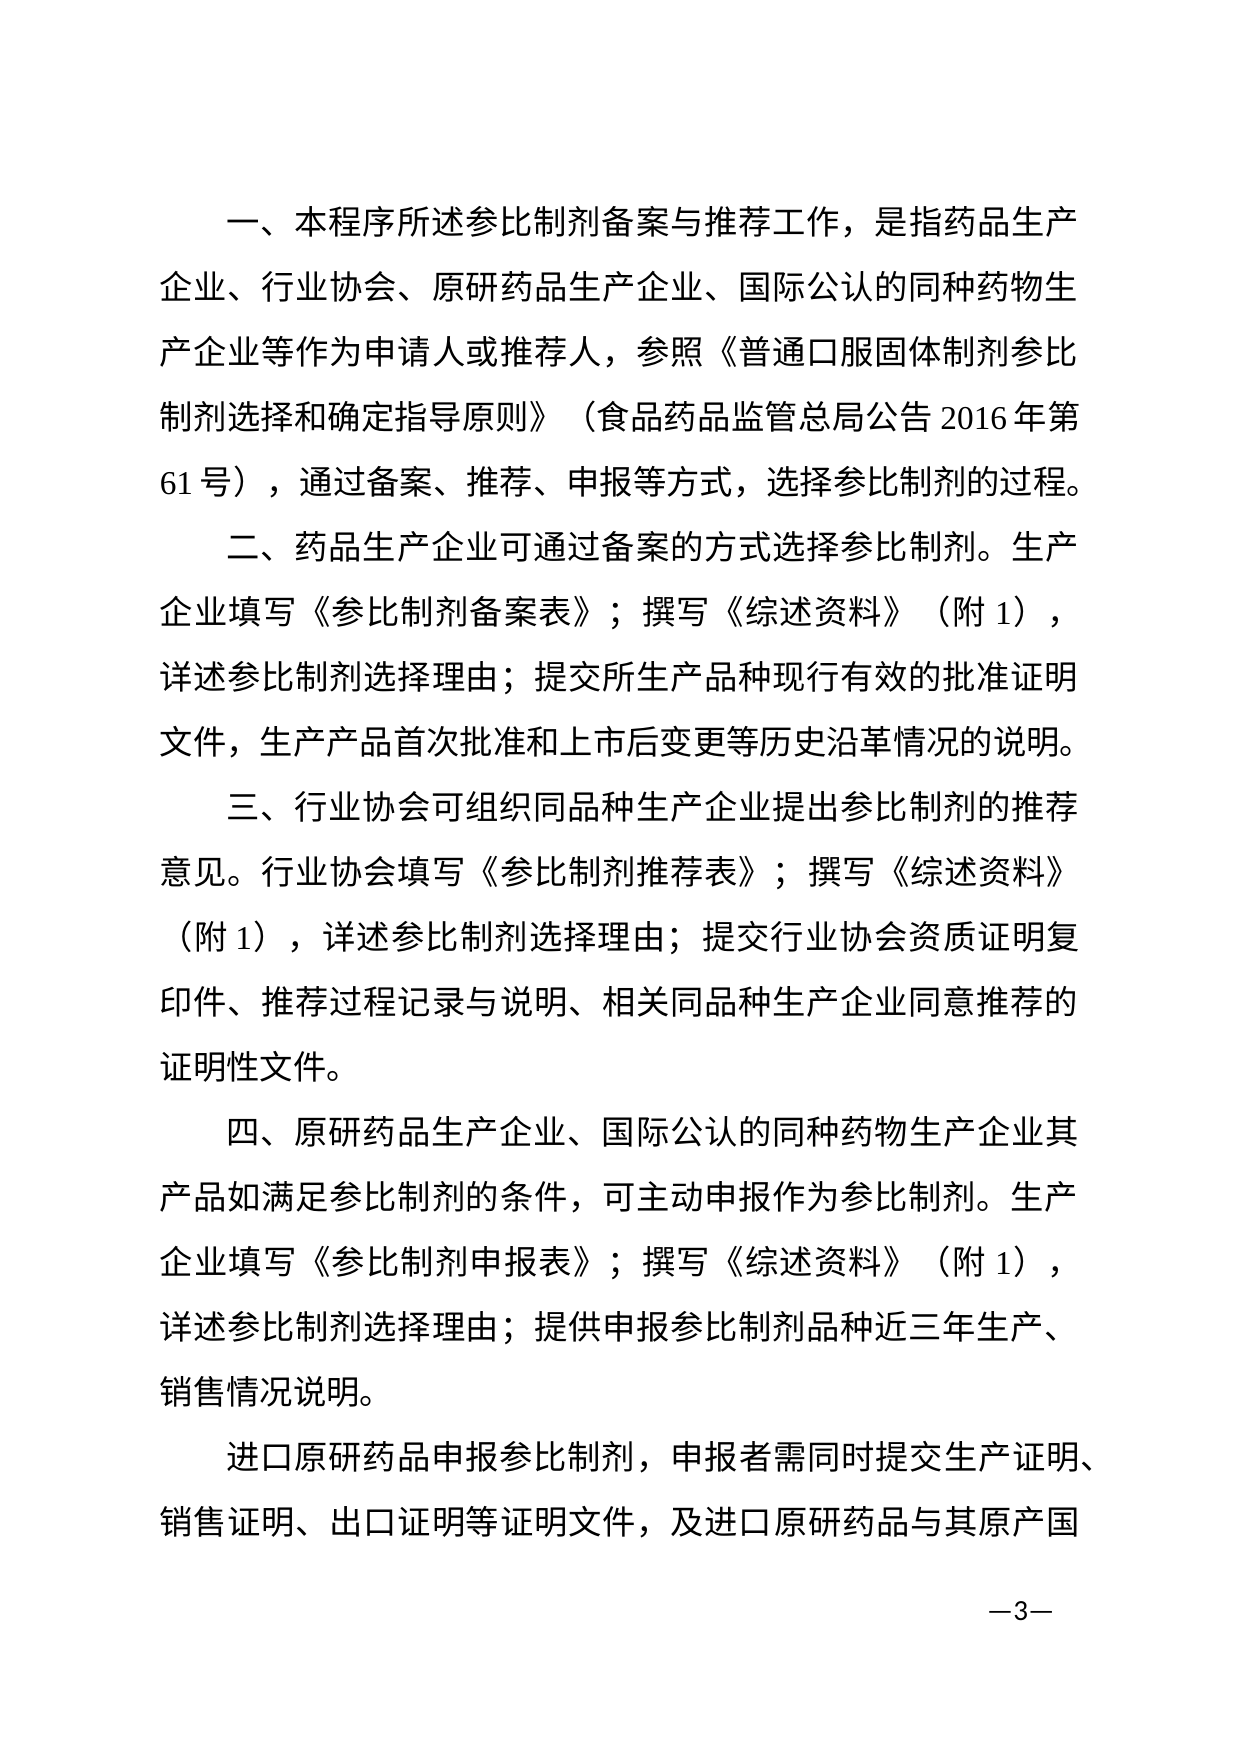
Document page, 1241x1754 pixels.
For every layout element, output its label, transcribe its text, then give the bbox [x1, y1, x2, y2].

text 一、本程序所述参比制剂备案与推荐工作，是指药品生产企业、行业协会、原研药品生产企业、国际公认的同种药物生产企业等作为申请人或推荐人，参照《普通口服固体制剂参比制剂选择和确定指导原则》（食品药品监管总局公告2016年第61号），通过备案、推荐、申报等方式，选择参比制剂的过程。 [159, 187, 1081, 512]
text 四、原研药品生产企业、国际公认的同种药物生产企业其产品如满足参比制剂的条件，可主动申报作为参比制剂。生产企业填写《参比制剂申报表》；撰写《综述资料》（附1），详述参比制剂选择理由；提供申报参比制剂品种近三年生产、销售情况说明。 [159, 1097, 1081, 1422]
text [159, 1422, 1081, 1552]
text 三、行业协会可组织同品种生产企业提出参比制剂的推荐意见。行业协会填写《参比制剂推荐表》；撰写《综述资料》（附1），详述参比制剂选择理由；提交行业协会资质证明复印件、推荐过程记录与说明、相关同品种生产企业同意推荐的证明性文件。 [159, 772, 1081, 1097]
text 二、药品生产企业可通过备案的方式选择参比制剂。生产企业填写《参比制剂备案表》；撰写《综述资料》（附1），详述参比制剂选择理由；提交所生产品种现行有效的批准证明文件，生产产品首次批准和上市后变更等历史沿革情况的说明。 [159, 512, 1081, 772]
